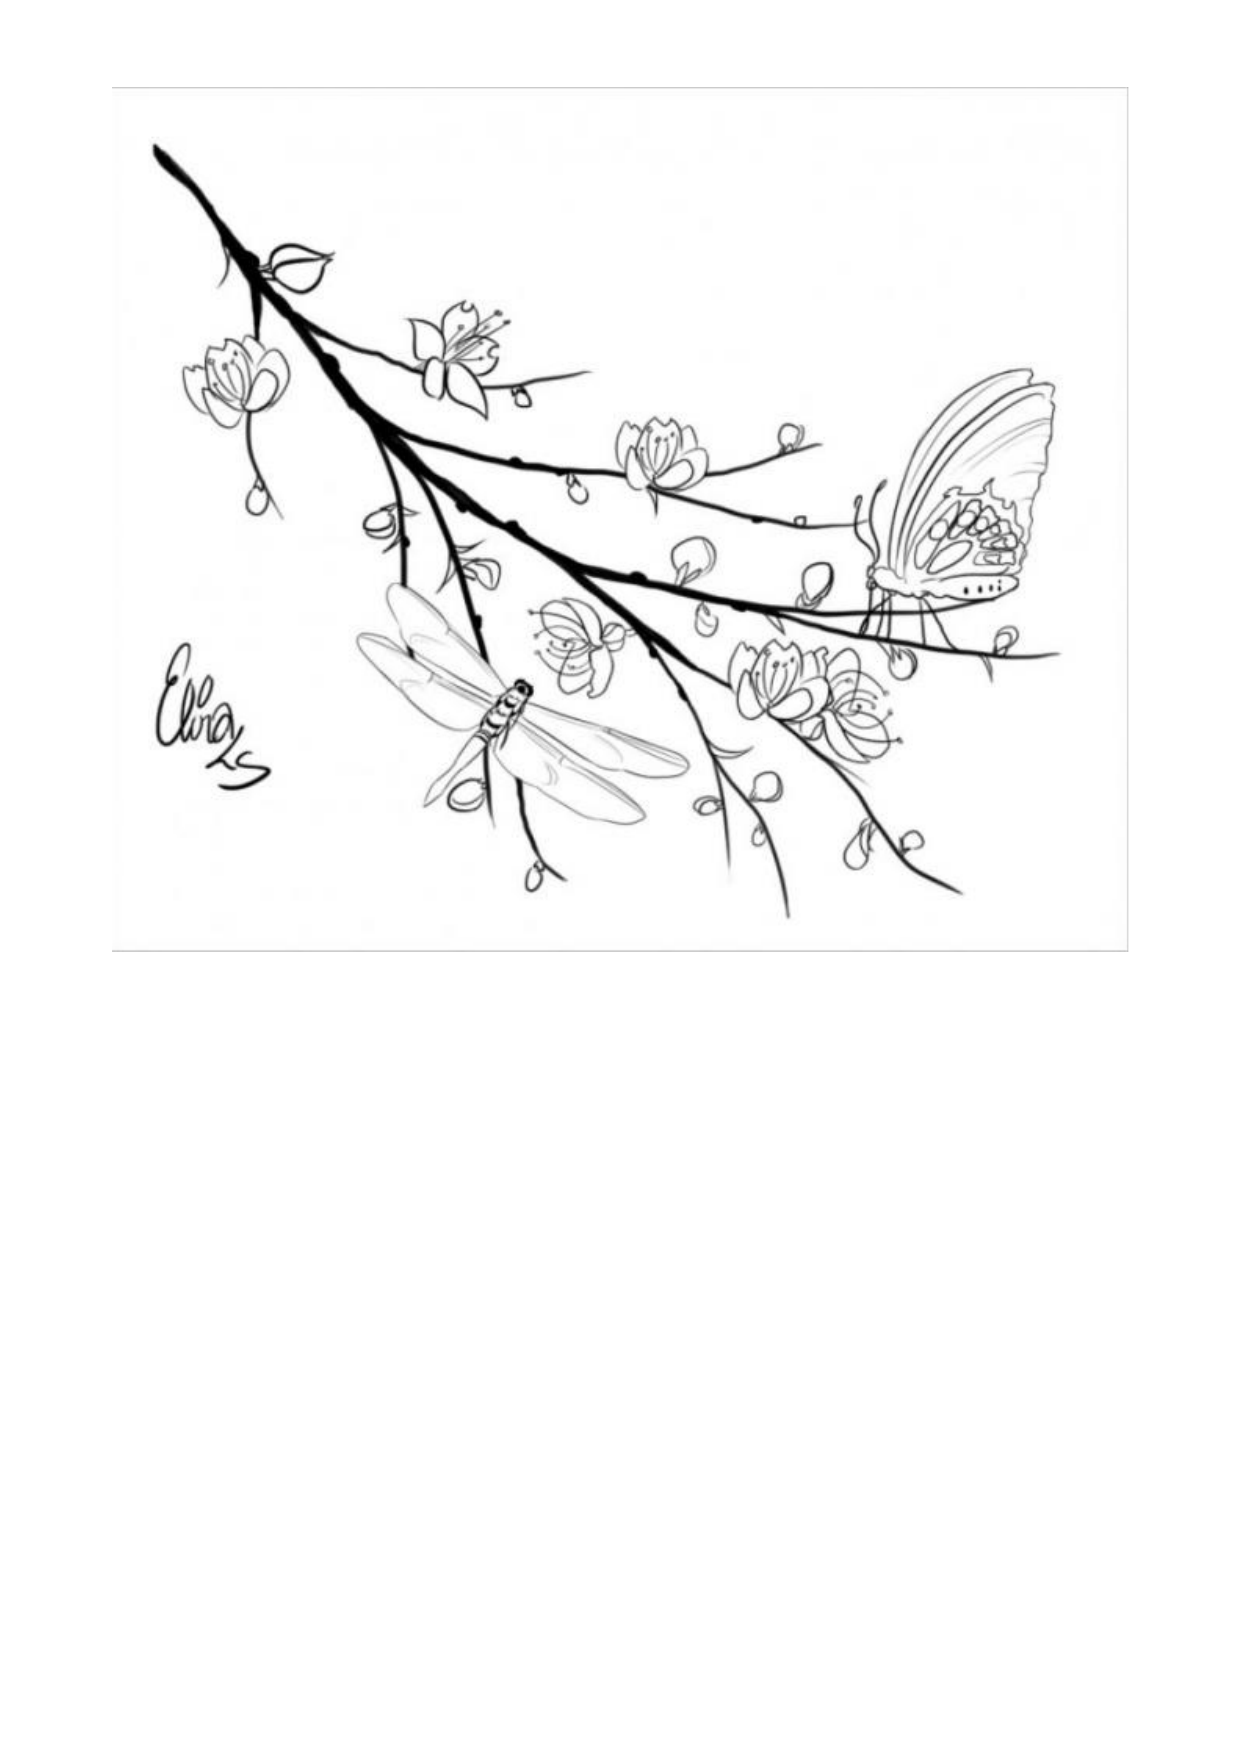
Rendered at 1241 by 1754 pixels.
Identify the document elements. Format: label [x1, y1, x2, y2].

picture [112, 87, 1129, 952]
